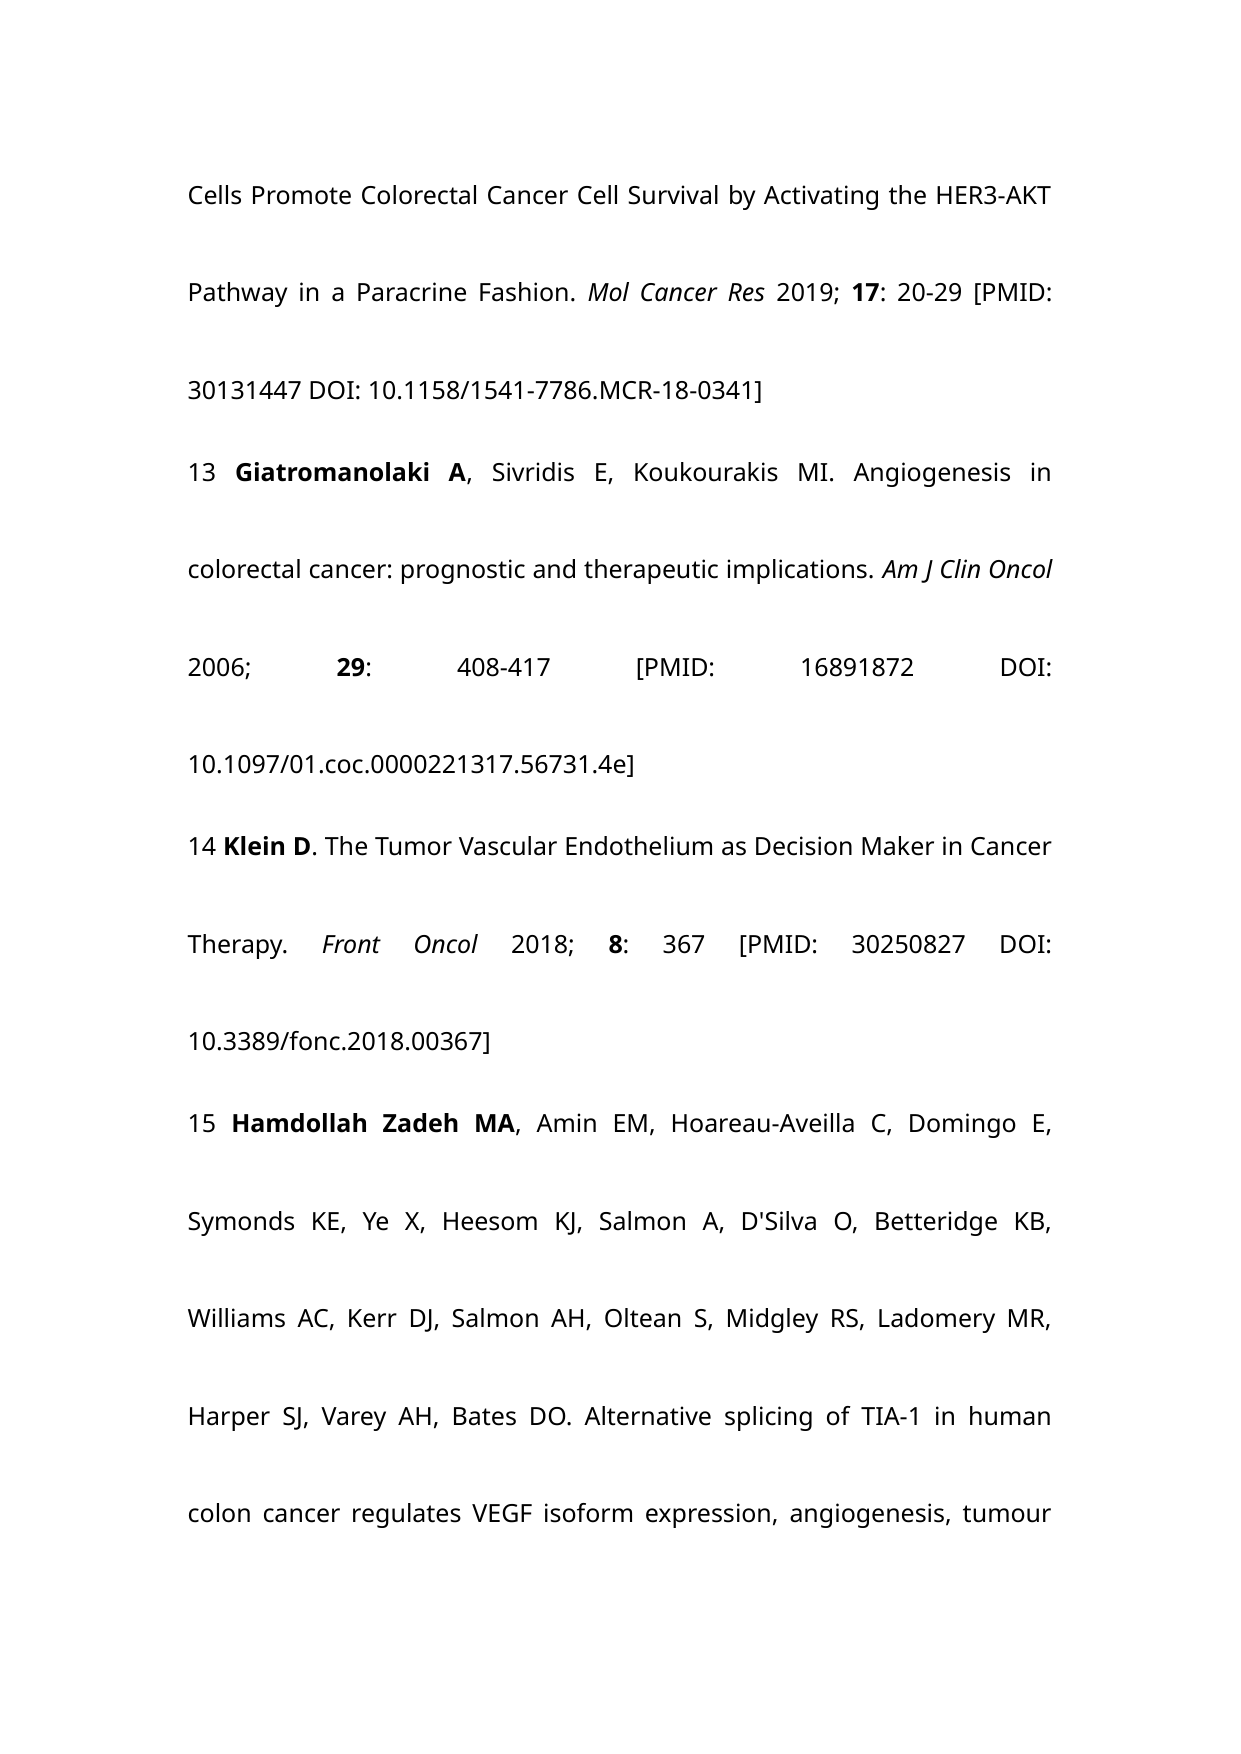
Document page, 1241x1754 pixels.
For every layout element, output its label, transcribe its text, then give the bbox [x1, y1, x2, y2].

text 14 Klein D. The Tumor Vascular Endothelium as Decision Maker in Cancer Therapy. Front Oncol 2018; 8: 367 [PMID: 30250827 DOI: 10.3389/fonc.2018.00367] [187, 813, 1053, 1073]
text 13 Giatromanolaki A, Sivridis E, Koukourakis MI. Angiogenesis in colorectal cancer: prognostic and therapeutic implications. Am J Clin Oncol 2006; 29: 408-417 [PMID: 16891872 DOI: 10.1097/01.coc.0000221317.56731.4e] [187, 439, 1053, 796]
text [187, 1090, 1053, 1545]
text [187, 162, 1053, 422]
